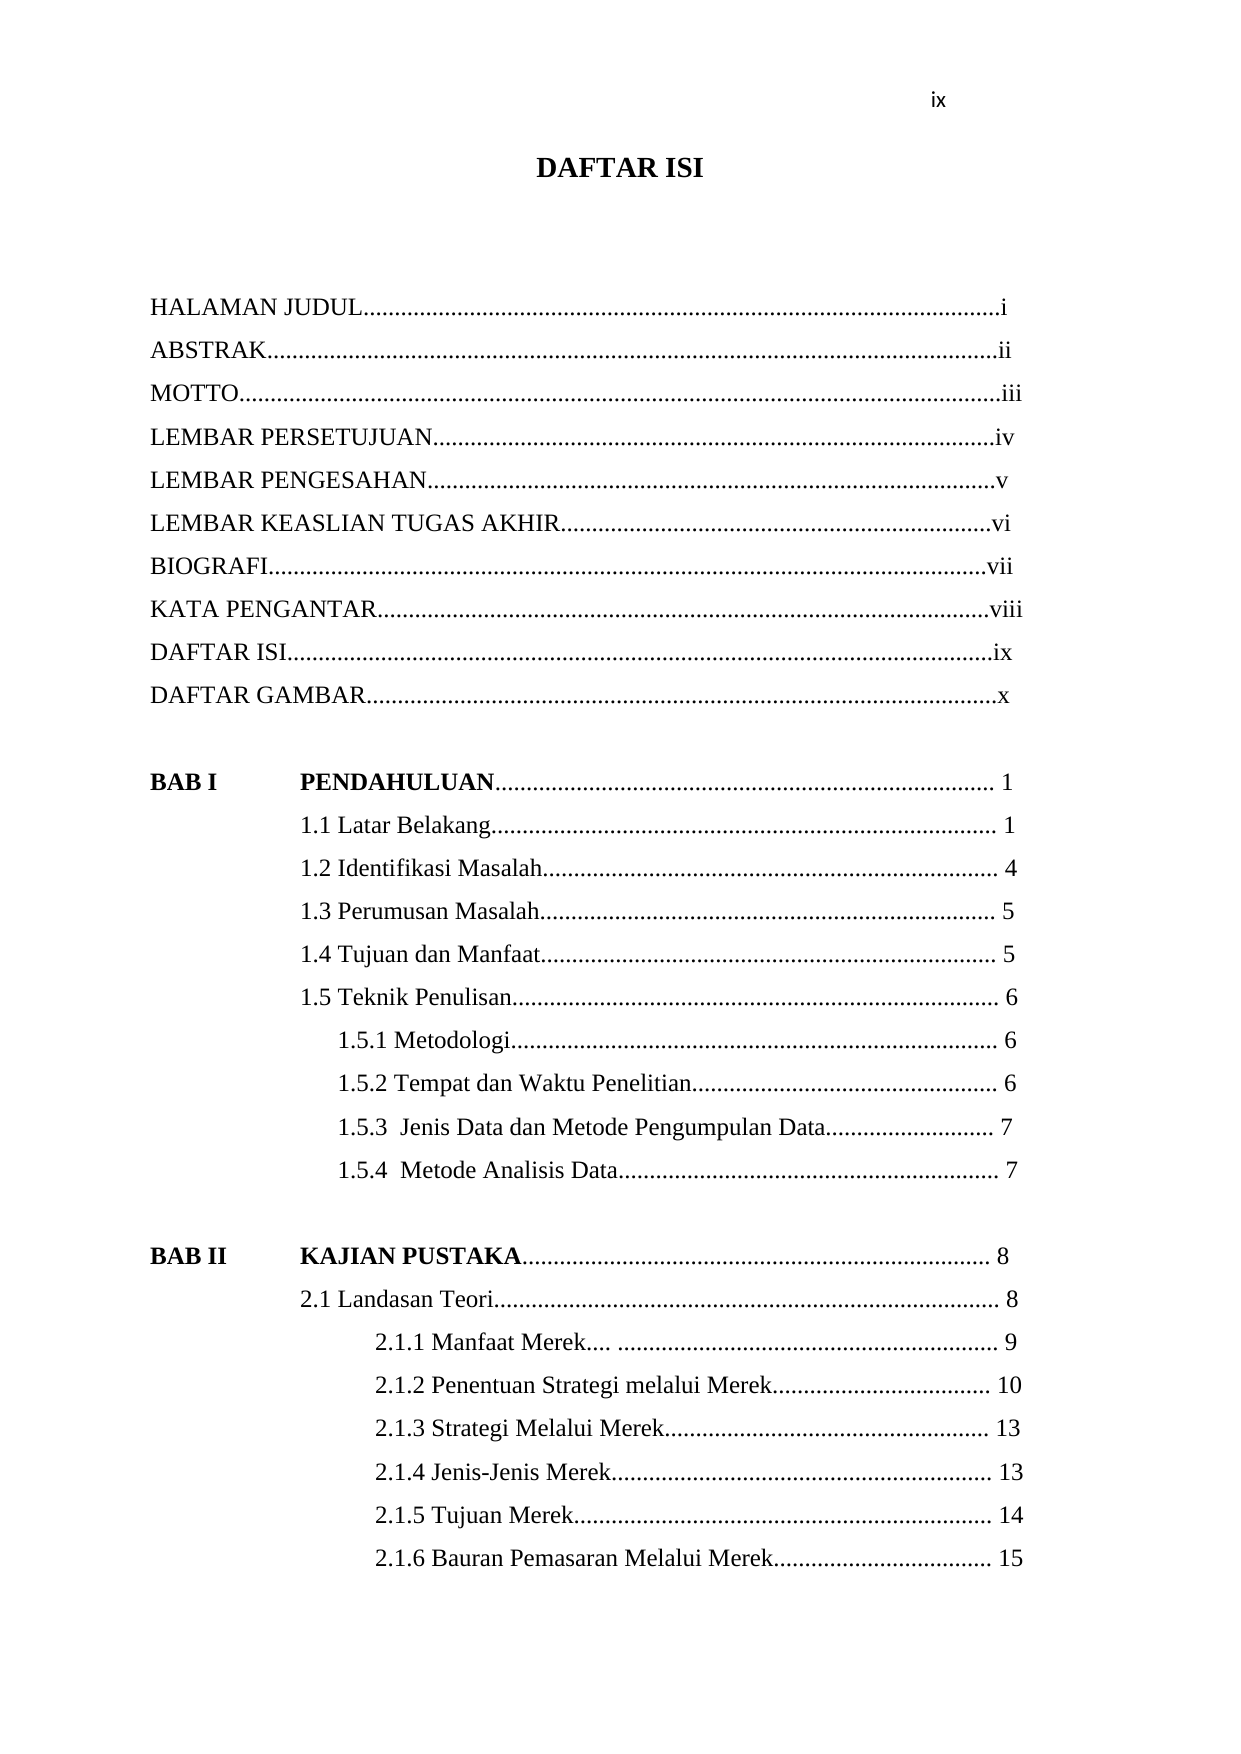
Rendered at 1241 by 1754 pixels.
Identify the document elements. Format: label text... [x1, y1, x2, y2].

list Tujuan dan Manfaat......................................................................... 5 [300, 939, 1090, 968]
text 2.1.2 Penentuan Strategi melalui Merek................................... 10 [150, 1370, 1090, 1399]
text 2.1.6 Bauran Pemasaran Melalui Merek................................... 15 [150, 1543, 1090, 1572]
list Identifikasi Masalah......................................................................... 4 [300, 853, 1090, 882]
text DAFTAR ISI [150, 150, 1090, 183]
text DAFTAR GAMBAR.....................................................................................................x [150, 680, 1090, 709]
text 2.1.4 Jenis-Jenis Merek............................................................. 13 [150, 1457, 1090, 1485]
list 1.5.1 Metodologi.............................................................................. 6 [337, 1025, 1090, 1054]
text MOTTO..........................................................................................................................iii [150, 378, 1090, 407]
list Perumusan Masalah......................................................................... 5 [300, 896, 1090, 925]
text 2.1.3 Strategi Melalui Merek.................................................... 13 [150, 1413, 1090, 1442]
list 1.5.2 Tempat dan Waktu Penelitian................................................. 6 [337, 1068, 1090, 1097]
text BAB I PENDAHULUAN................................................................................ 1 [150, 767, 1090, 795]
text LEMBAR PENGESAHAN...........................................................................................v [150, 465, 1090, 493]
text BAB II KAJIAN PUSTAKA........................................................................... 8 [150, 1241, 1090, 1270]
text KATA PENGANTAR..................................................................................................viii [150, 594, 1090, 623]
text BIOGRAFI...................................................................................................................vii [150, 551, 1090, 580]
text ABSTRAK.....................................................................................................................ii [150, 335, 1090, 364]
text 2.1 Landasan Teori................................................................................. 8 [225, 1284, 1090, 1313]
text DAFTAR ISI.................................................................................................................ix [150, 637, 1090, 666]
text 2.1.5 Tujuan Merek................................................................... 14 [150, 1500, 1090, 1528]
text LEMBAR KEASLIAN TUGAS AKHIR.....................................................................vi [150, 508, 1090, 537]
text HALAMAN JUDUL......................................................................................................i [150, 292, 1090, 321]
list 1.5.3 Jenis Data dan Metode Pengumpulan Data........................... 7 [337, 1112, 1090, 1140]
list 1.5.4 Metode Analisis Data............................................................. 7 [337, 1155, 1090, 1183]
text 2.1.1 Manfaat Merek.... ............................................................. 9 [150, 1327, 1090, 1356]
list Teknik Penulisan.............................................................................. 6 [300, 982, 1090, 1011]
list Latar Belakang................................................................................. 1 [300, 810, 1090, 838]
text LEMBAR PERSETUJUAN..........................................................................................iv [150, 422, 1090, 450]
